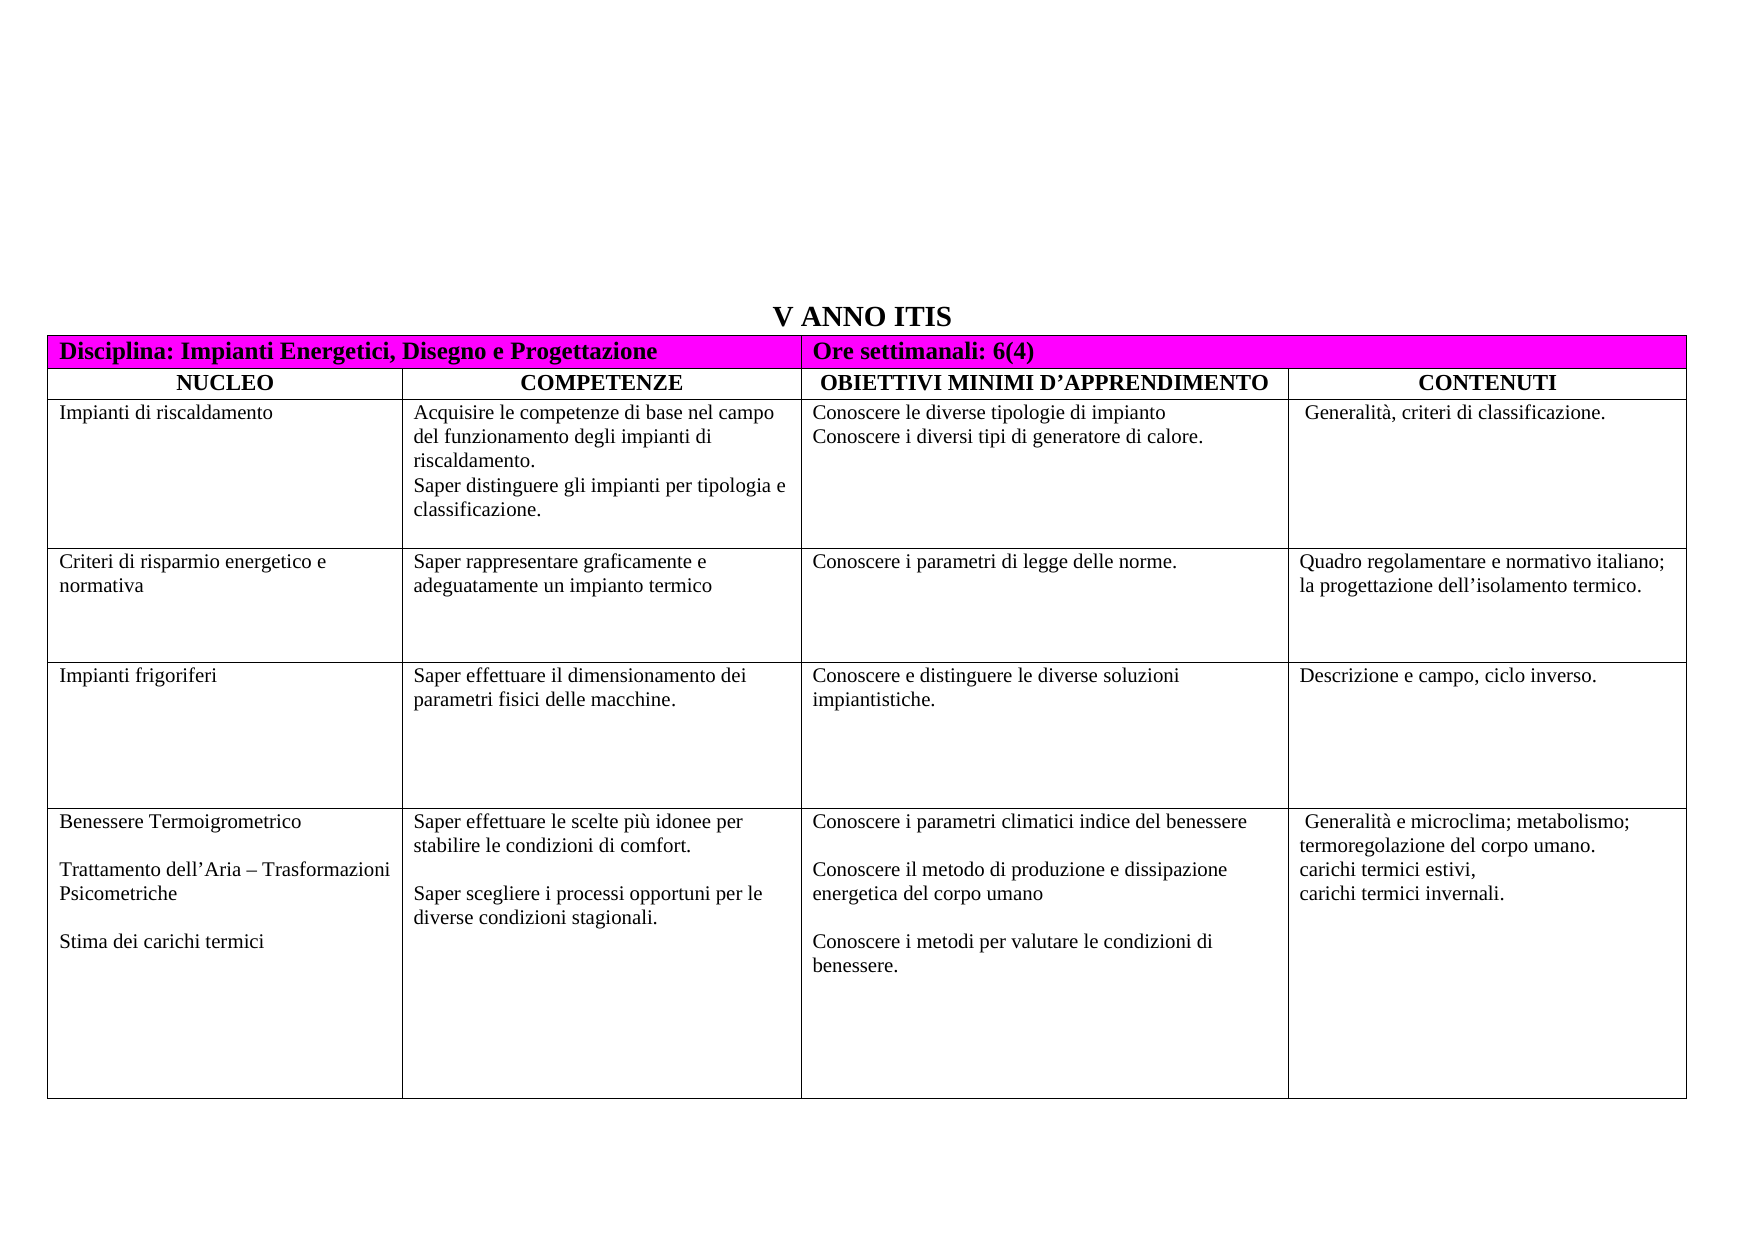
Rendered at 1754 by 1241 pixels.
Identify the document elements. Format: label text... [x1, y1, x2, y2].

table_cell Acquisire le competenze di base nel campo del funzionamento degli impianti di riscaldamento. Saper distinguere gli impianti per tipologia e classificazione. [403, 400, 801, 548]
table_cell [802, 809, 1288, 1097]
table_header Ore settimanali: 6(4) [802, 336, 1686, 368]
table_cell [48, 809, 402, 1097]
table_cell Quadro regolamentare e normativo italiano; la progettazione dell’isolamento termico. [1289, 549, 1686, 662]
table_cell Conoscere i parametri di legge delle norme. [802, 549, 1288, 662]
table_cell CONTENUTI [1289, 369, 1686, 399]
table_cell Generalità, criteri di classificazione. [1289, 400, 1686, 548]
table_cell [403, 809, 801, 1097]
table_cell Impianti di riscaldamento [48, 400, 402, 548]
table_cell Conoscere e distinguere le diverse soluzioni impiantistiche. [802, 663, 1288, 808]
table_cell NUCLEO [48, 369, 402, 399]
table_cell Descrizione e campo, ciclo inverso. [1289, 663, 1686, 808]
table_cell Criteri di risparmio energetico e normativa [48, 549, 402, 662]
table_cell OBIETTIVI MINIMI D’APPRENDIMENTO [802, 369, 1288, 399]
table_cell Impianti frigoriferi [48, 663, 402, 808]
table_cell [1289, 809, 1686, 1097]
text V ANNO ITIS [118, 299, 1606, 332]
table_cell Saper effettuare il dimensionamento dei parametri fisici delle macchine. [403, 663, 801, 808]
table_cell COMPETENZE [403, 369, 801, 399]
table_header Disciplina: Impianti Energetici, Disegno e Progettazione [48, 336, 801, 368]
table_cell Saper rappresentare graficamente e adeguatamente un impianto termico [403, 549, 801, 662]
table_cell Conoscere le diverse tipologie di impianto Conoscere i diversi tipi di generatore di calore. [802, 400, 1288, 548]
